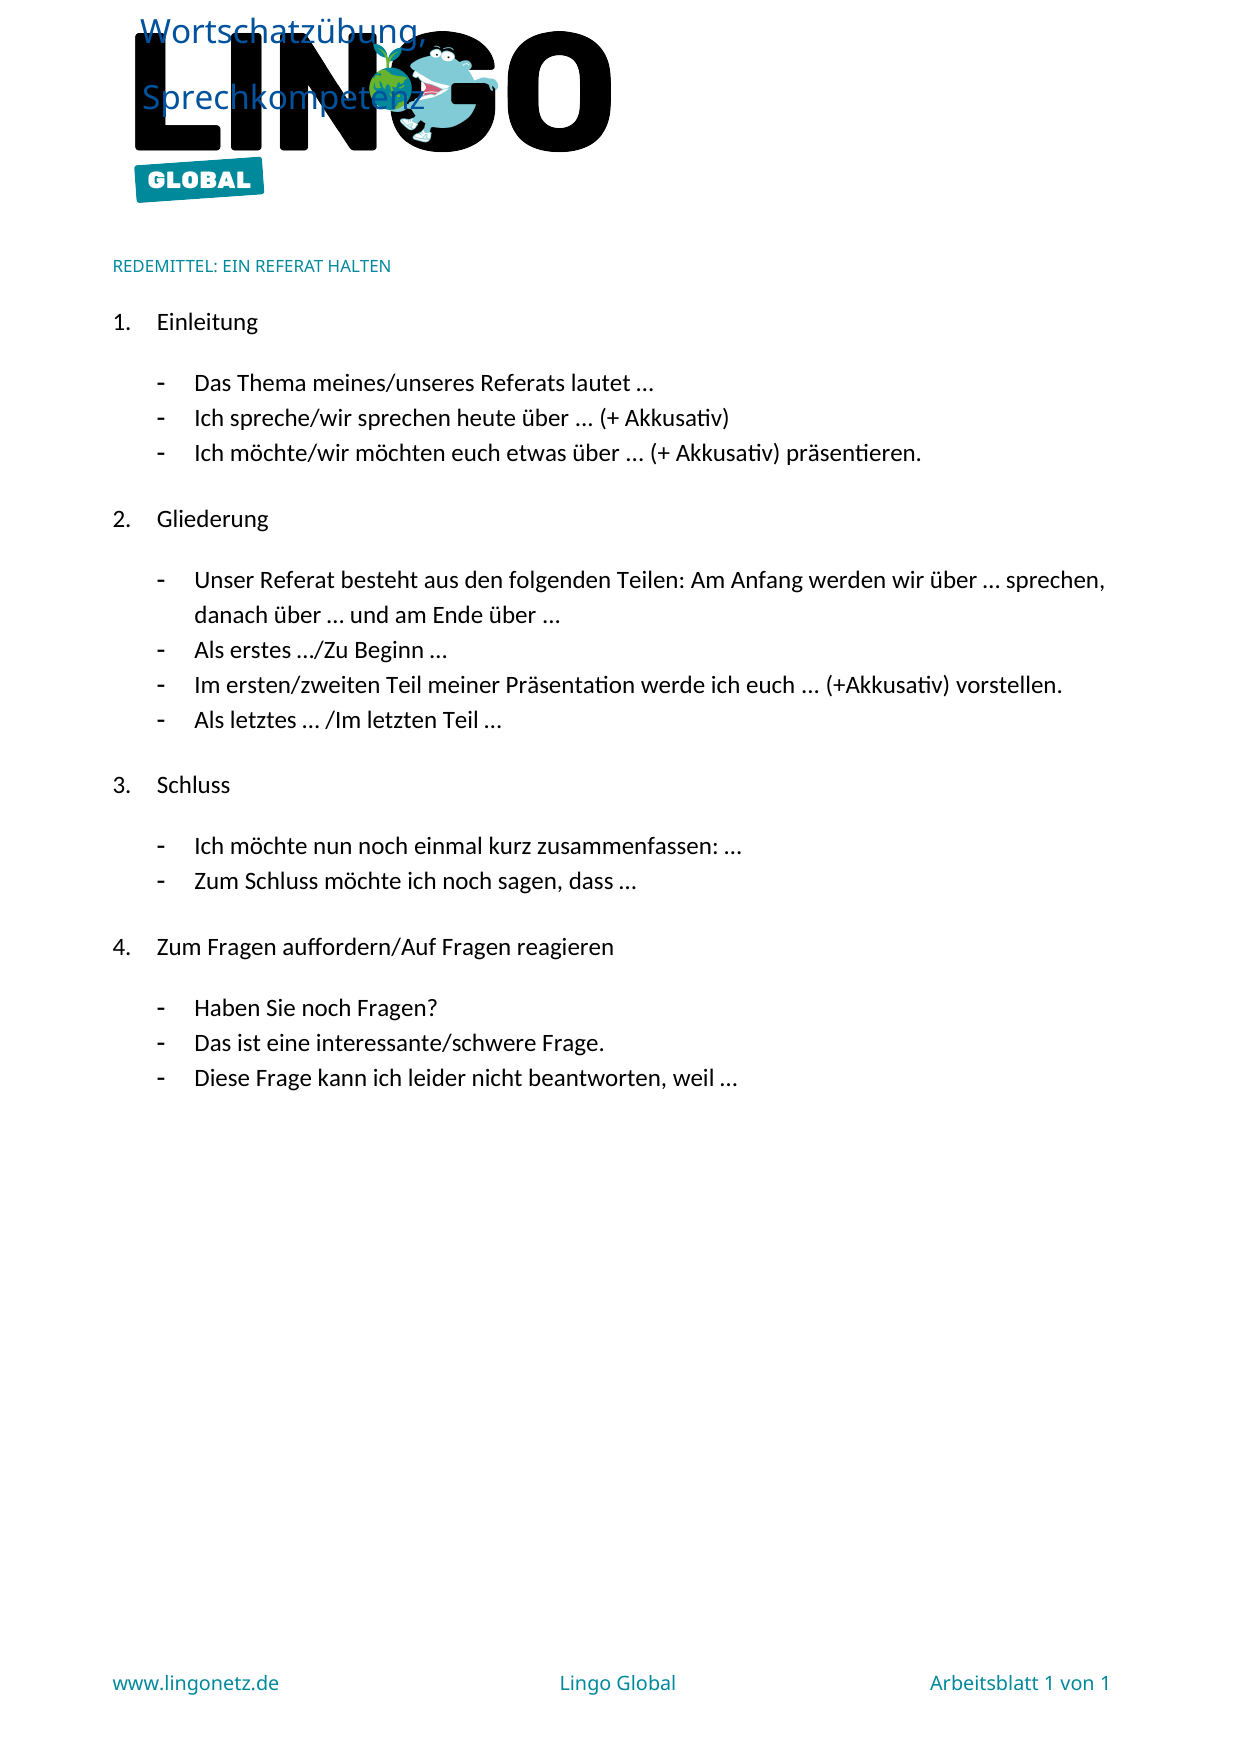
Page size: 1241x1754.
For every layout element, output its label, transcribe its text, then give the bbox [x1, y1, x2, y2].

picture [362, 31, 371, 41]
list Als letztes … /Im letzten Teil … [157, 704, 1122, 734]
list Ich spreche/wir sprechen heute über ... (+ Akkusativ) [157, 402, 1122, 433]
list Unser Referat besteht aus den folgenden Teilen: Am Anfang werden wir über … sprechen, danach über … und am Ende über ... [157, 564, 1122, 629]
list Schluss [112, 769, 1122, 800]
list Im ersten/zweiten Teil meiner Präsentation werde ich euch ... (+Akkusativ) vorstellen. [157, 669, 1122, 699]
list Zum Schluss möchte ich noch sagen, dass … [157, 865, 1122, 896]
picture [176, 31, 186, 41]
list Das ist eine interessante/schwere Frage. [157, 1027, 1122, 1057]
picture [342, 31, 352, 41]
list Haben Sie noch Fragen? [157, 992, 1122, 1022]
picture [321, 31, 330, 41]
list Zum Fragen auffordern/Auf Fragen reagieren [112, 931, 1122, 961]
list Ich möchte/wir möchten euch etwas über ... (+ Akkusativ) präsentieren. [157, 437, 1122, 468]
list Diese Frage kann ich leider nicht beantworten, weil … [157, 1062, 1122, 1092]
list Gliederung [112, 503, 1122, 533]
text Redemittel: Ein Referat halten [112, 260, 1122, 291]
list Als erstes …/Zu Beginn … [157, 634, 1122, 664]
picture [134, 31, 611, 203]
list Einleitung [112, 306, 1122, 337]
picture [274, 34, 282, 41]
list Das Thema meines/unseres Referats lautet … [157, 367, 1122, 398]
picture [403, 31, 413, 41]
list Ich möchte nun noch einmal kurz zusammenfassen: … [157, 830, 1122, 861]
